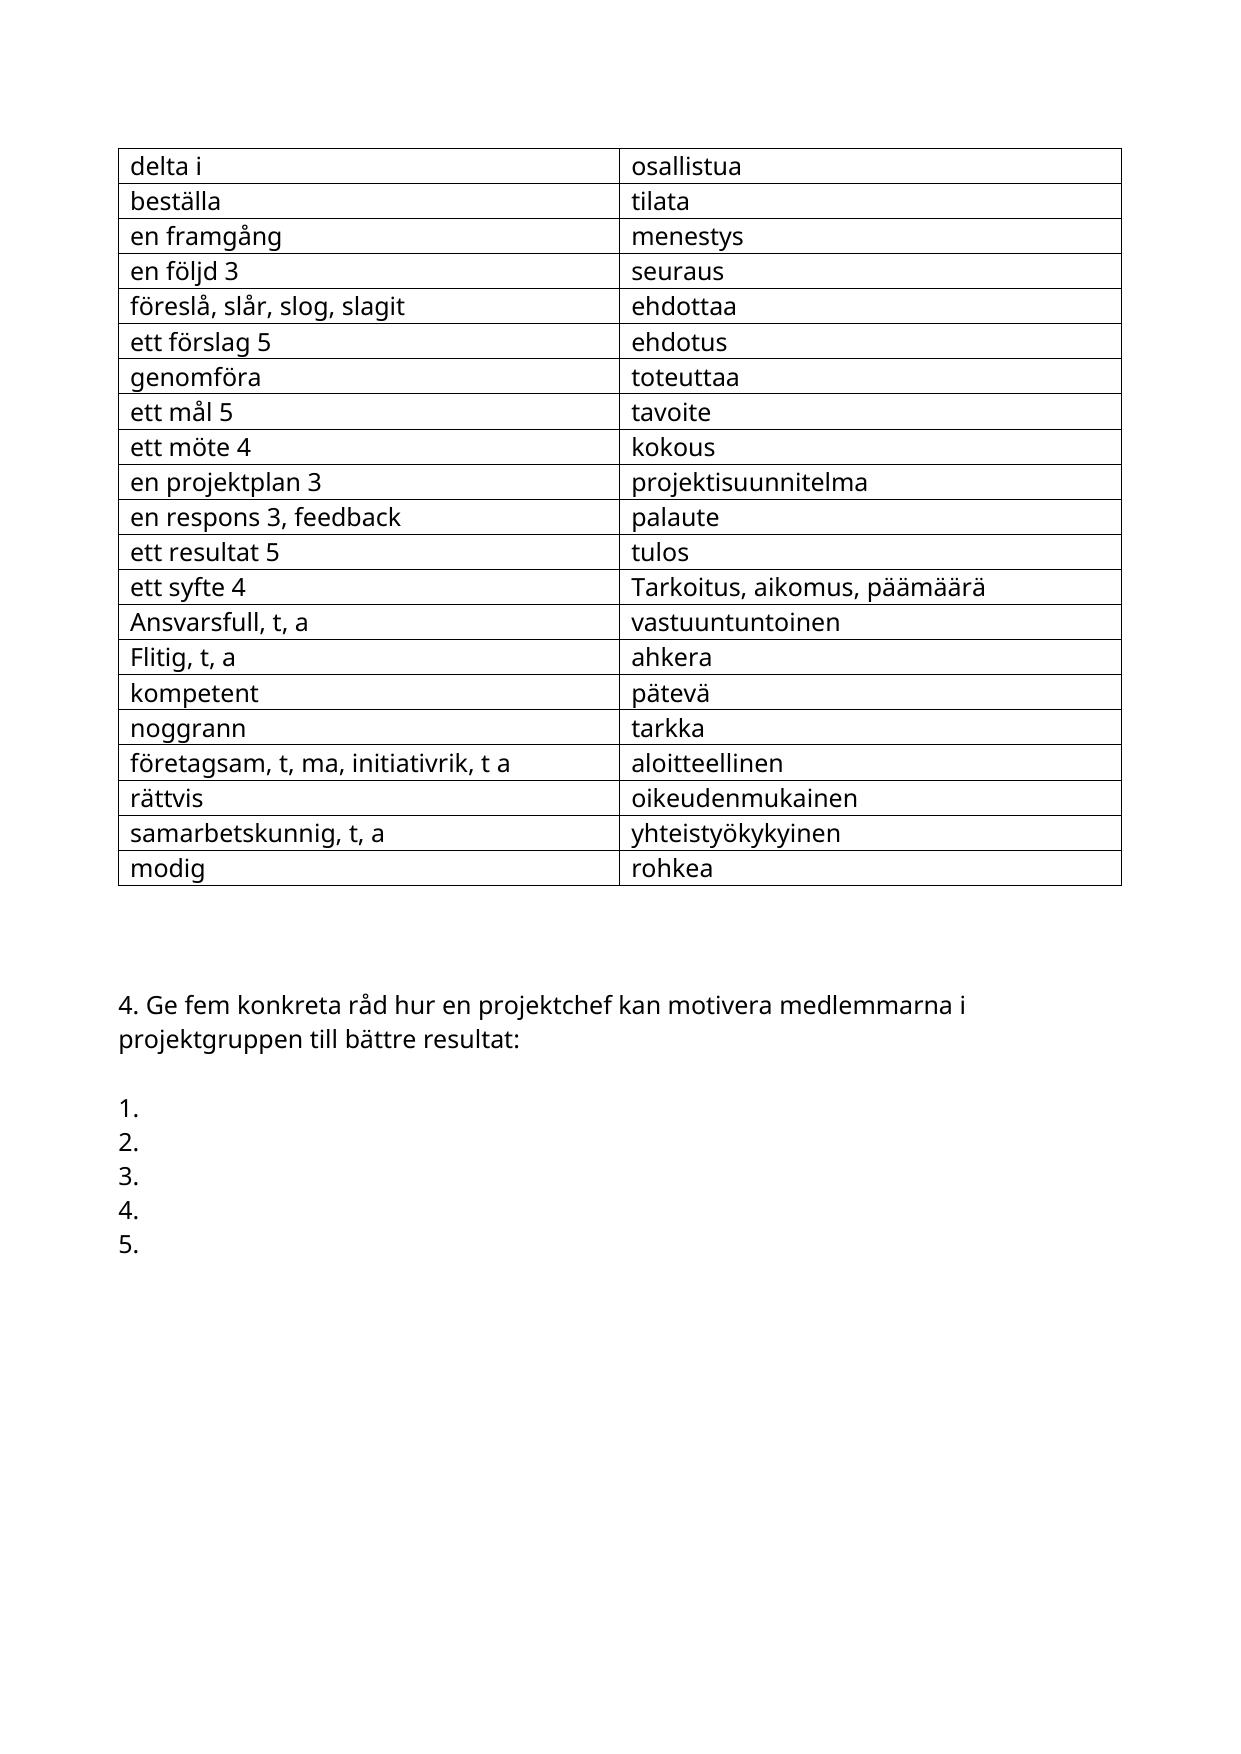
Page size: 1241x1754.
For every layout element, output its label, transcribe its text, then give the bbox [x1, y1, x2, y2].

table_cell yhteistyökykyinen [620, 816, 1121, 850]
table_cell oikeudenmukainen [620, 781, 1121, 814]
table_cell en framgång [119, 219, 619, 253]
table_cell palaute [620, 500, 1121, 534]
table_cell seuraus [620, 254, 1121, 288]
table_cell Ansvarsfull, t, a [119, 605, 619, 639]
table_cell modig [119, 851, 619, 885]
table_cell samarbetskunnig, t, a [119, 816, 619, 850]
table_cell tulos [620, 535, 1121, 569]
table_cell kokous [620, 430, 1121, 463]
table_cell ehdotus [620, 324, 1121, 358]
table_cell genomföra [119, 359, 619, 393]
table_cell noggrann [119, 710, 619, 744]
table_cell pätevä [620, 675, 1121, 709]
table_cell ett mål 5 [119, 394, 619, 428]
table_cell osallistua [620, 149, 1121, 183]
table_cell ehdottaa [620, 289, 1121, 323]
text 3. [118, 1158, 1122, 1192]
table_cell aloitteellinen [620, 745, 1121, 779]
table_cell föreslå, slår, slog, slagit [119, 289, 619, 323]
table_cell tilata [620, 184, 1121, 218]
table_cell en projektplan 3 [119, 465, 619, 499]
table_cell delta i [119, 149, 619, 183]
table_cell ett resultat 5 [119, 535, 619, 569]
table_cell företagsam, t, ma, initiativrik, t a [119, 745, 619, 779]
table_cell tavoite [620, 394, 1121, 428]
table_cell en följd 3 [119, 254, 619, 288]
table_cell ett möte 4 [119, 430, 619, 463]
table_cell rohkea [620, 851, 1121, 885]
table_cell toteuttaa [620, 359, 1121, 393]
table_cell ett syfte 4 [119, 570, 619, 604]
table_cell ahkera [620, 640, 1121, 674]
table_cell beställa [119, 184, 619, 218]
text 2. [118, 1124, 1122, 1158]
table_cell kompetent [119, 675, 619, 709]
table_cell en respons 3, feedback [119, 500, 619, 534]
table_cell menestys [620, 219, 1121, 253]
table_cell Tarkoitus, aikomus, päämäärä [620, 570, 1121, 604]
text 4. Ge fem konkreta råd hur en projektchef kan motivera medlemmarna i projektgruppen till bättre resultat: [118, 988, 1122, 1056]
table_cell Flitig, t, a [119, 640, 619, 674]
table_cell ett förslag 5 [119, 324, 619, 358]
table_cell rättvis [119, 781, 619, 814]
text 1. [118, 1090, 1122, 1124]
table_cell tarkka [620, 710, 1121, 744]
table_cell vastuuntuntoinen [620, 605, 1121, 639]
table_cell projektisuunnitelma [620, 465, 1121, 499]
text 5. [118, 1226, 1122, 1261]
text 4. [118, 1192, 1122, 1226]
